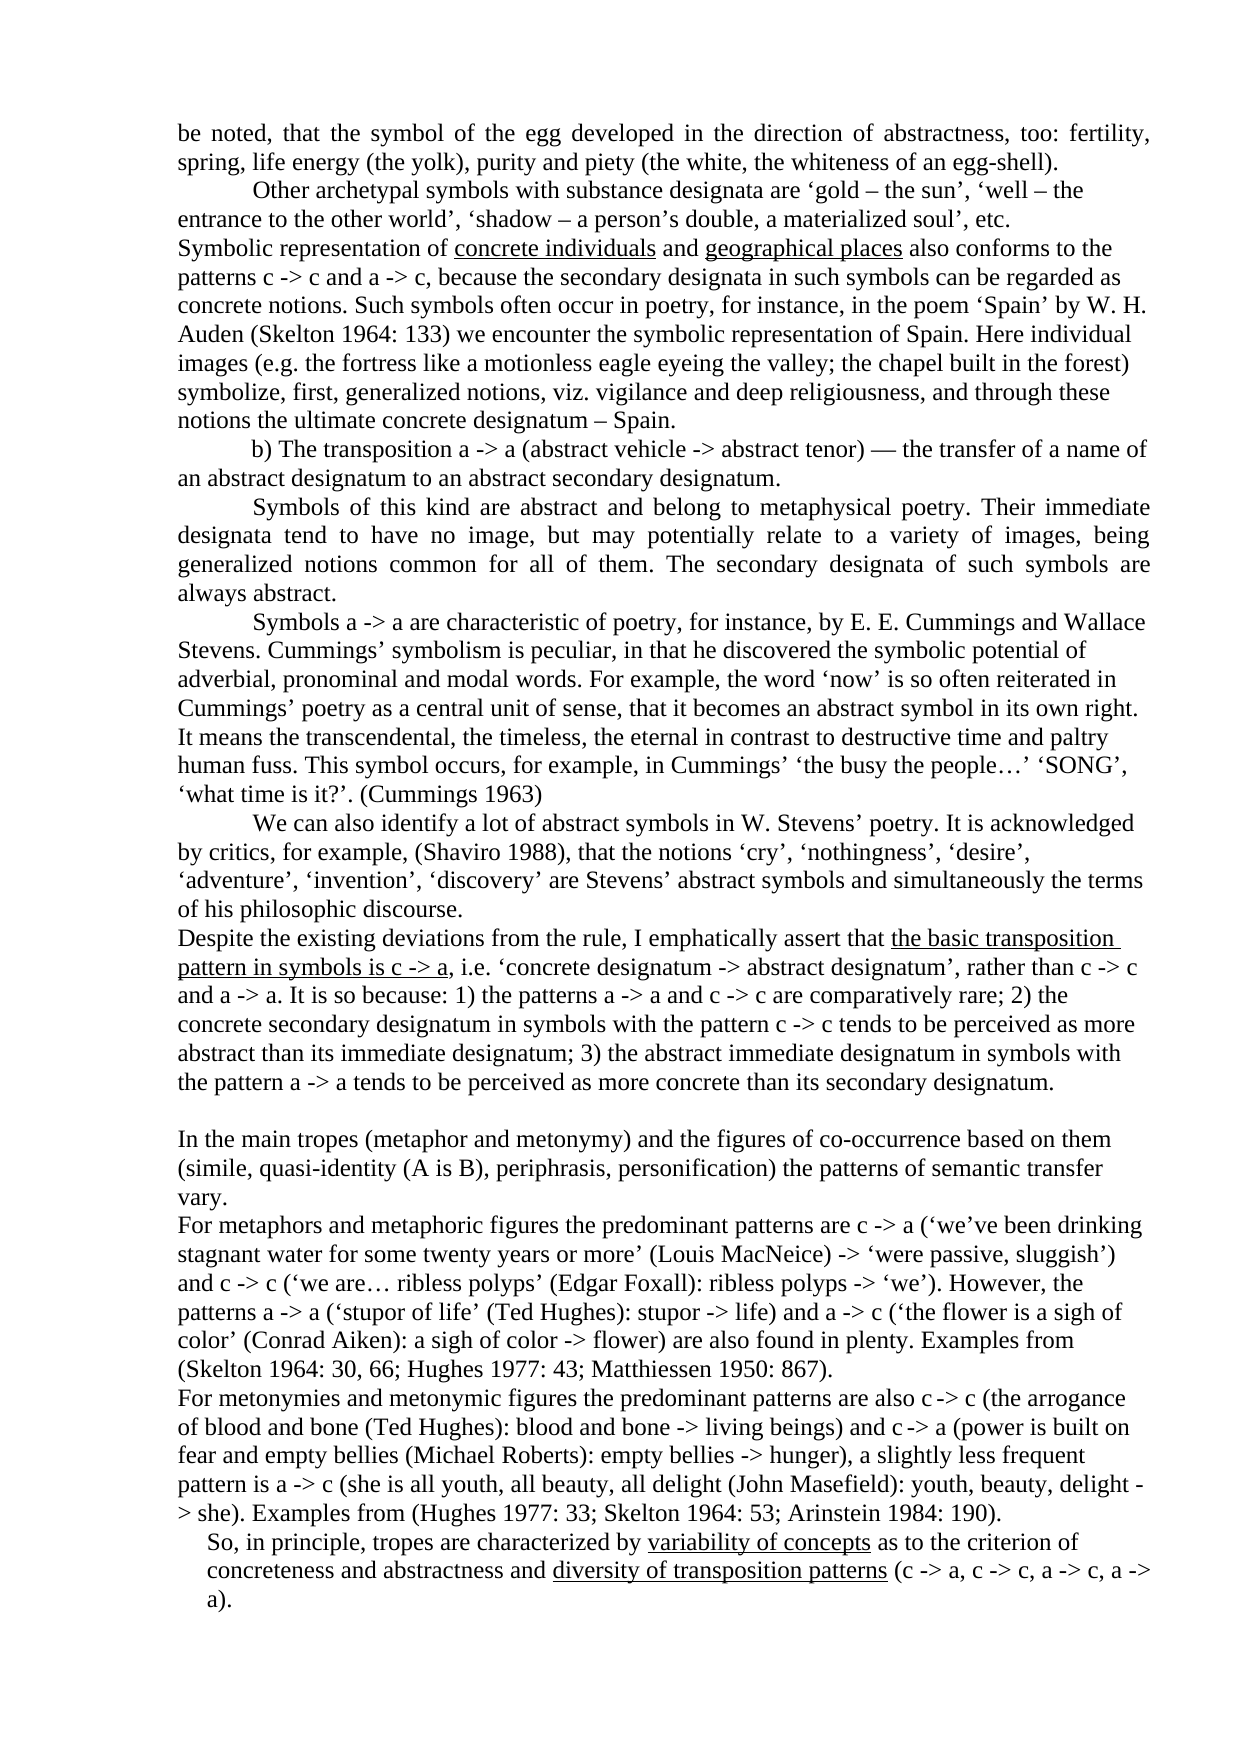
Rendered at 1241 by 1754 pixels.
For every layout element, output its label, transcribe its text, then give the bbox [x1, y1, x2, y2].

text We can also identify a lot of abstract symbols in W. Stevens’ poetry. It is acknowledged by critics, for example, (Shaviro 1988), that the notions ‘cry’, ‘nothingness’, ‘desire’, ‘adventure’, ‘invention’, ‘discovery’ are Stevens’ abstract symbols and simultaneously the terms of his philosophic discourse. [177, 808, 1152, 923]
text So, in principle, tropes are characterized by variability of concepts as to the criterion of concreteness and abstractness and diversity of transposition patterns (с -> a, c -> c, a -> c, a -> a). [207, 1527, 1152, 1613]
text Symbols of this kind are abstract and belong to metaphysical poetry. Their immediate designata tend to have no image, but may potentially relate to a variety of images, being generalized notions common for all of them. The secondary designata of such symbols are always abstract. [177, 492, 1152, 607]
text For metaphors and metaphoric figures the predominant patterns are c -> a (‘we’ve been drinking stagnant water for some twenty years or more’ (Louis MacNeice) -> ‘were passive, sluggish’) and c -> c (‘we are… ribless polyps’ (Edgar Foxall): ribless polyps -> ‘we’). However, the patterns a -> a (‘stupor of life’ (Ted Hughes): stupor -> life) and a -> c (‘the flower is a sigh of color’ (Conrad Aiken): a sigh of color -> flower) are also found in plenty. Examples from (Skelton 1964: 30, 66; Hughes 1977: 43; Matthiessen 1950: 867). [177, 1211, 1152, 1383]
text Other archetypal symbols with substance designata are ‘gold – the sun’, ‘well – the entrance to the other world’, ‘shadow – a person’s double, a materialized soul’, etc. [177, 176, 1152, 233]
text Symbols a -> a are characteristic of poetry, for instance, by E. E. Cummings and Wallace Stevens. Cummings’ symbolism is peculiar, in that he discovered the symbolic potential of adverbial, pronominal and modal words. For example, the word ‘now’ is so often reiterated in Cummings’ poetry as a central unit of sense, that it becomes an abstract symbol in its own right. It means the transcendental, the timeless, the eternal in contrast to destructive time and paltry human fuss. This symbol occurs, for example, in Cummings’ ‘the busy the people…’ ‘SONG’, ‘what time is it?’. (Cummings 1963) [177, 607, 1152, 808]
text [177, 118, 1152, 176]
text For metonymies and metonymic figures the predominant patterns are also c -> c (the arrogance of blood and bone (Ted Hughes): blood and bone -> living beings) and c -> a (power is built on fear and empty bellies (Michael Roberts): empty bellies -> hunger), a slightly less frequent pattern is a -> c (she is all youth, all beauty, all delight (John Masefield): youth, beauty, delight - > she). Examples from (Hughes 1977: 33; Skelton 1964: 53; Arinstein 1984: 190). [177, 1383, 1152, 1527]
text b) The transposition a -> a (abstract vehicle -> abstract tenor) — the transfer of a name of an abstract designatum to an abstract secondary designatum. [177, 434, 1152, 492]
text Symbolic representation of concrete individuals and geographical places also conforms to the patterns c -> c and a -> c, because the secondary designata in such symbols can be regarded as concrete notions. Such symbols often occur in poetry, for instance, in the poem ‘Spain’ by W. H. Auden (Skelton 1964: 133) we encounter the symbolic representation of Spain. Here individual images (e.g. the fortress like a motionless eagle eyeing the valley; the chapel built in the forest) symbolize, first, generalized notions, viz. vigilance and deep religiousness, and through these notions the ultimate concrete designatum – Spain. [177, 233, 1152, 434]
text Despite the existing deviations from the rule, I emphatically assert that the basic transposition pattern in symbols is c -> a, i.e. ‘concrete designatum -> abstract designatum’, rather than c -> с and a -> a. It is so because: 1) the patterns a -> a and c -> с are comparatively rare; 2) the concrete secondary designatum in symbols with the pattern c -> c tends to be perceived as more abstract than its immediate designatum; 3) the abstract immediate designatum in symbols with the pattern a -> a tends to be perceived as more concrete than its secondary designatum. [177, 923, 1152, 1096]
text In the main tropes (metaphor and metonymy) and the figures of co-occurrence based on them (simile, quasi-identity (A is B), periphrasis, personification) the patterns of semantic transfer vary. [177, 1124, 1152, 1211]
